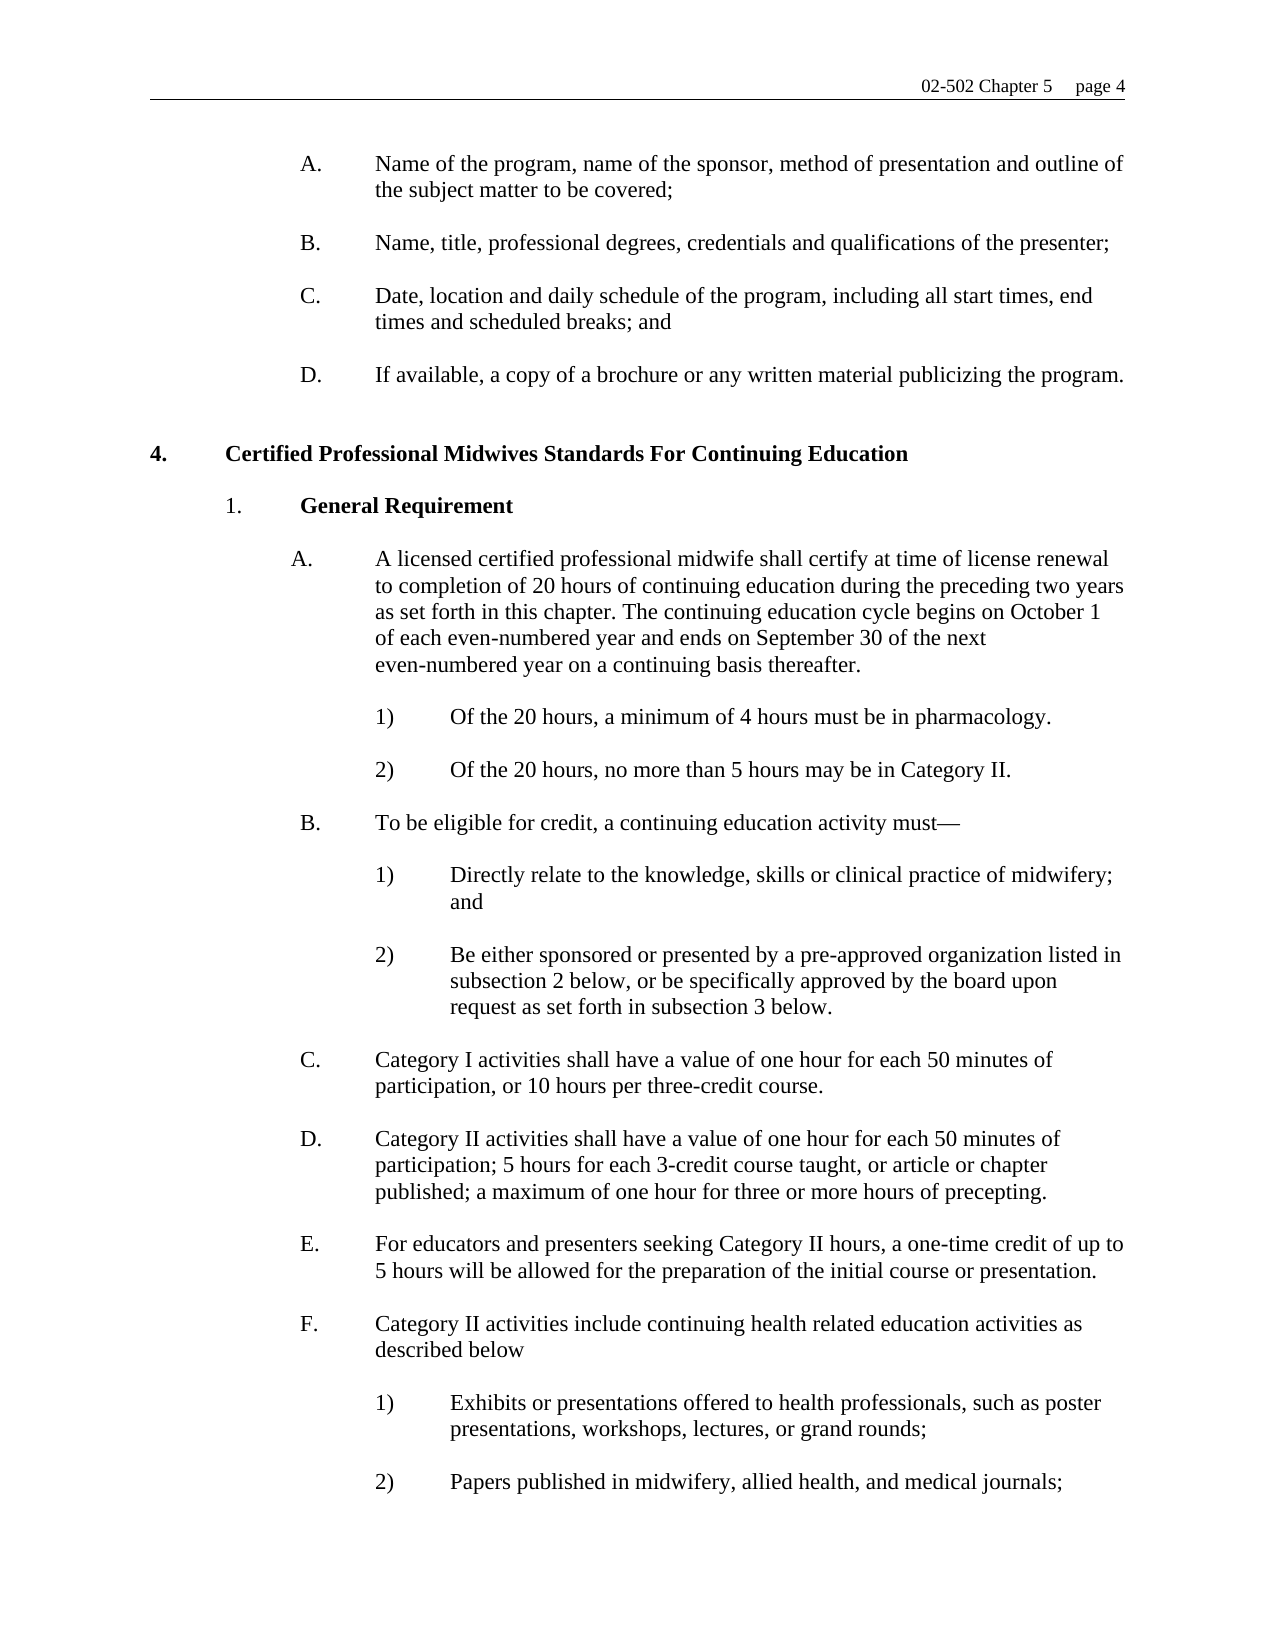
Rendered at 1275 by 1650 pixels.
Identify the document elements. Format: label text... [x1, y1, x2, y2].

text C. Category I activities shall have a value of one hour for each 50 minutes of participation, or 10 hours per three-credit course. [300, 1046, 1125, 1099]
text A. Name of the program, name of the sponsor, method of presentation and outline of the subject matter to be covered; [300, 150, 1125, 203]
text D. If available, a copy of a brochure or any written material publicizing the program. [300, 361, 1134, 387]
text A. A licensed certified professional midwife shall certify at time of license renewal to completion of 20 hours of continuing education during the preceding two years as set forth in this chapter. The continuing education cycle begins on October 1 of each even-numbered year and ends on September 30 of the next even-numbered year on a continuing basis thereafter. [291, 545, 1125, 677]
text B. Name, title, professional degrees, credentials and qualifications of the presenter; [300, 229, 1125, 255]
text 4. Certified Professional Midwives Standards For Continuing Education [150, 440, 1125, 466]
text 2) Of the 20 hours, no more than 5 hours may be in Category II. [375, 756, 1125, 782]
list Exhibits or presentations offered to health professionals, such as poster presentations, workshops, lectures, or grand rounds; [375, 1389, 1125, 1441]
text B. To be eligible for credit, a continuing education activity must— [300, 809, 1125, 835]
text 2) Be either sponsored or presented by a pre-approved organization listed in subsection 2 below, or be specifically approved by the board upon request as set forth in subsection 3 below. [375, 941, 1125, 1020]
text F. Category II activities include continuing health related education activities as described below [300, 1309, 1125, 1362]
text 1) Of the 20 hours, a minimum of 4 hours must be in pharmacology. [300, 703, 1125, 730]
text 1. General Requirement [150, 493, 1125, 519]
list Papers published in midwifery, allied health, and medical journals; [375, 1468, 1125, 1494]
text E. For educators and presenters seeking Category II hours, a one-time credit of up to 5 hours will be allowed for the preparation of the initial course or presentation. [300, 1231, 1125, 1283]
text 1) Directly relate to the knowledge, skills or clinical practice of midwifery; and [375, 862, 1144, 914]
text D. Category II activities shall have a value of one hour for each 50 minutes of participation; 5 hours for each 3-credit course taught, or article or chapter published; a maximum of one hour for three or more hours of precepting. [300, 1125, 1125, 1204]
text C. Date, location and daily schedule of the program, including all start times, end times and scheduled breaks; and [300, 282, 1125, 334]
